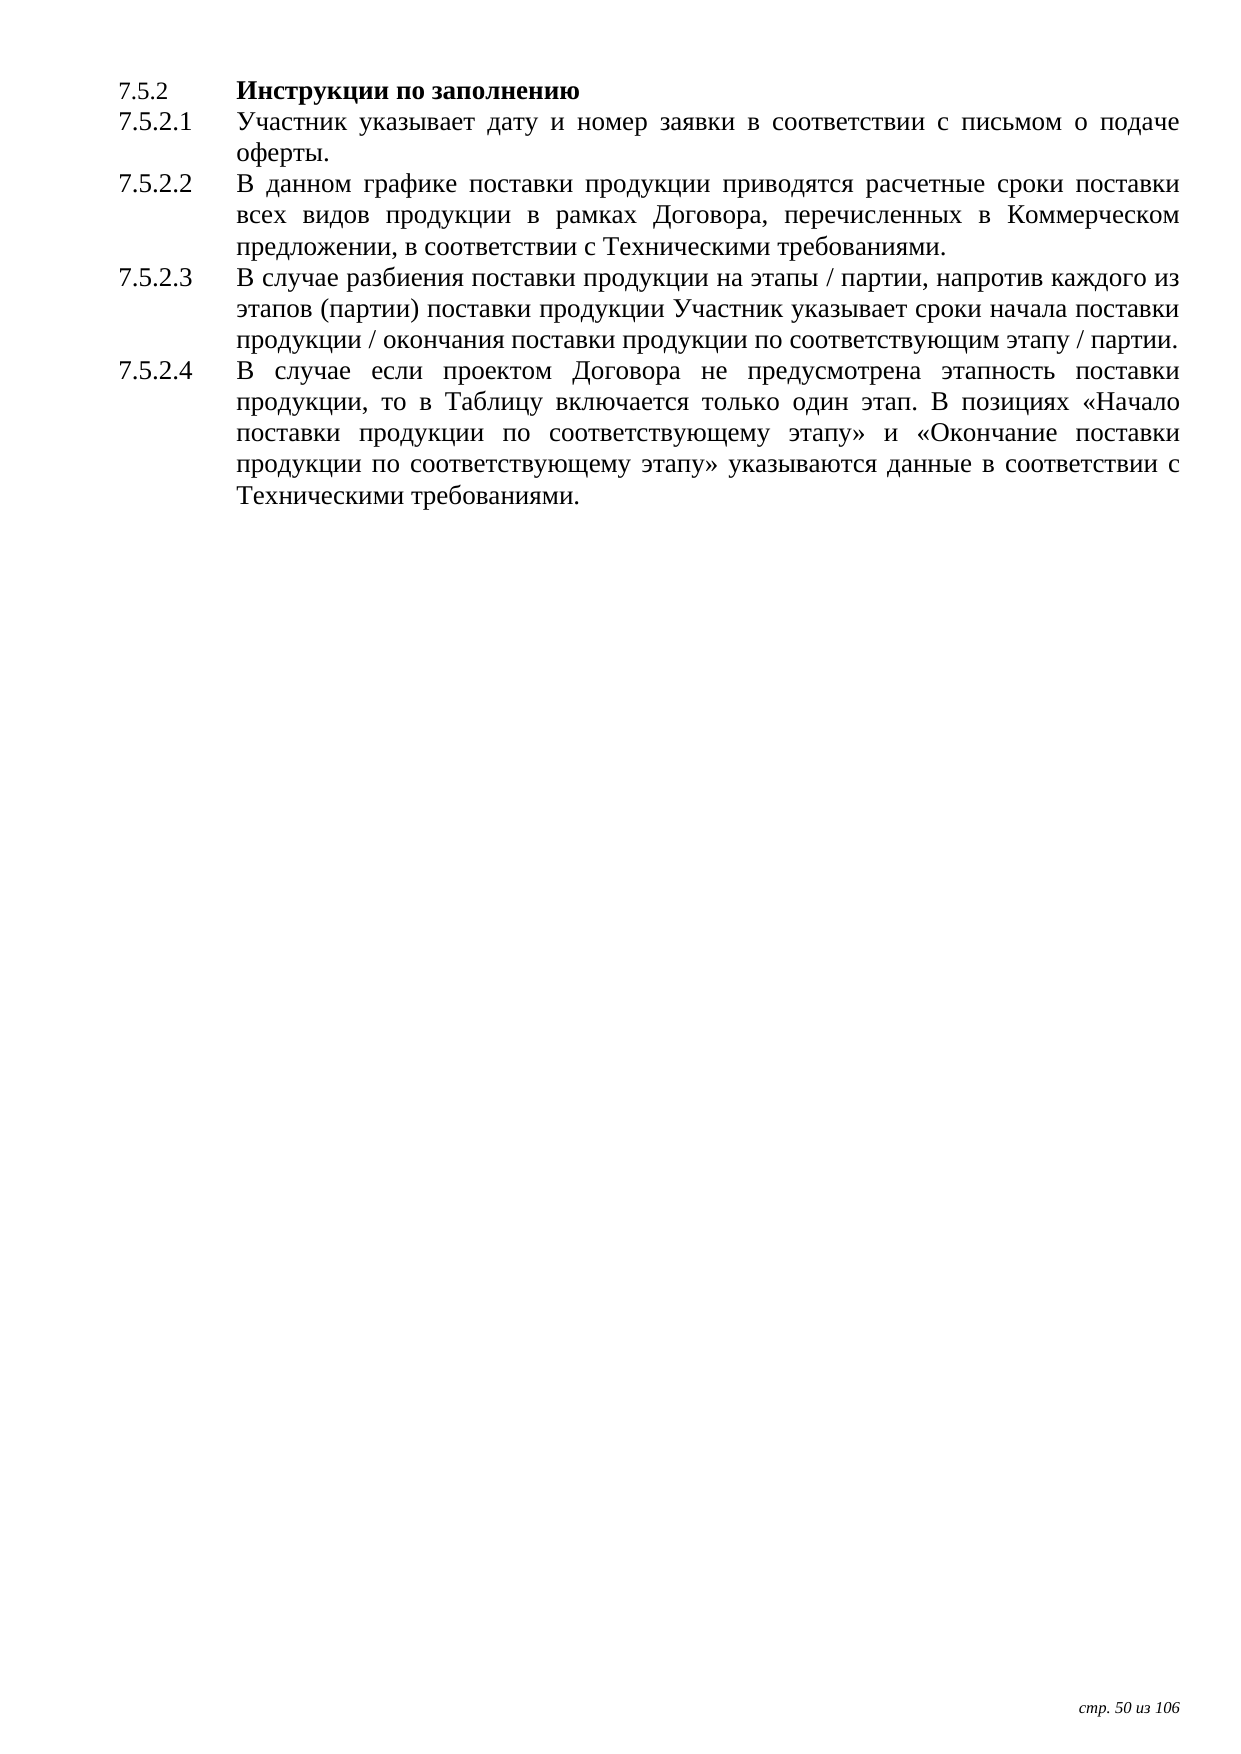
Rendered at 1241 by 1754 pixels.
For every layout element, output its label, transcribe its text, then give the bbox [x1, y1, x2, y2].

text Инструкции по заполнению [118, 74, 1181, 105]
text Участник указывает дату и номер заявки в соответствии с письмом о подаче оферты. [118, 105, 1181, 167]
text В случае если проектом Договора не предусмотрена этапность поставки продукции, то в Таблицу включается только один этап. В позициях «Начало поставки продукции по соответствующему этапу» и «Окончание поставки продукции по соответствующему этапу» указываются данные в соответствии с Техническими требованиями. [118, 354, 1181, 510]
text В случае разбиения поставки продукции на этапы / партии, напротив каждого из этапов (партии) поставки продукции Участник указывает сроки начала поставки продукции / окончания поставки продукции по соответствующим этапу / партии. [118, 261, 1181, 354]
text В данном графике поставки продукции приводятся расчетные сроки поставки всех видов продукции в рамках Договора, перечисленных в Коммерческом предложении, в соответствии с Техническими требованиями. [118, 167, 1181, 261]
